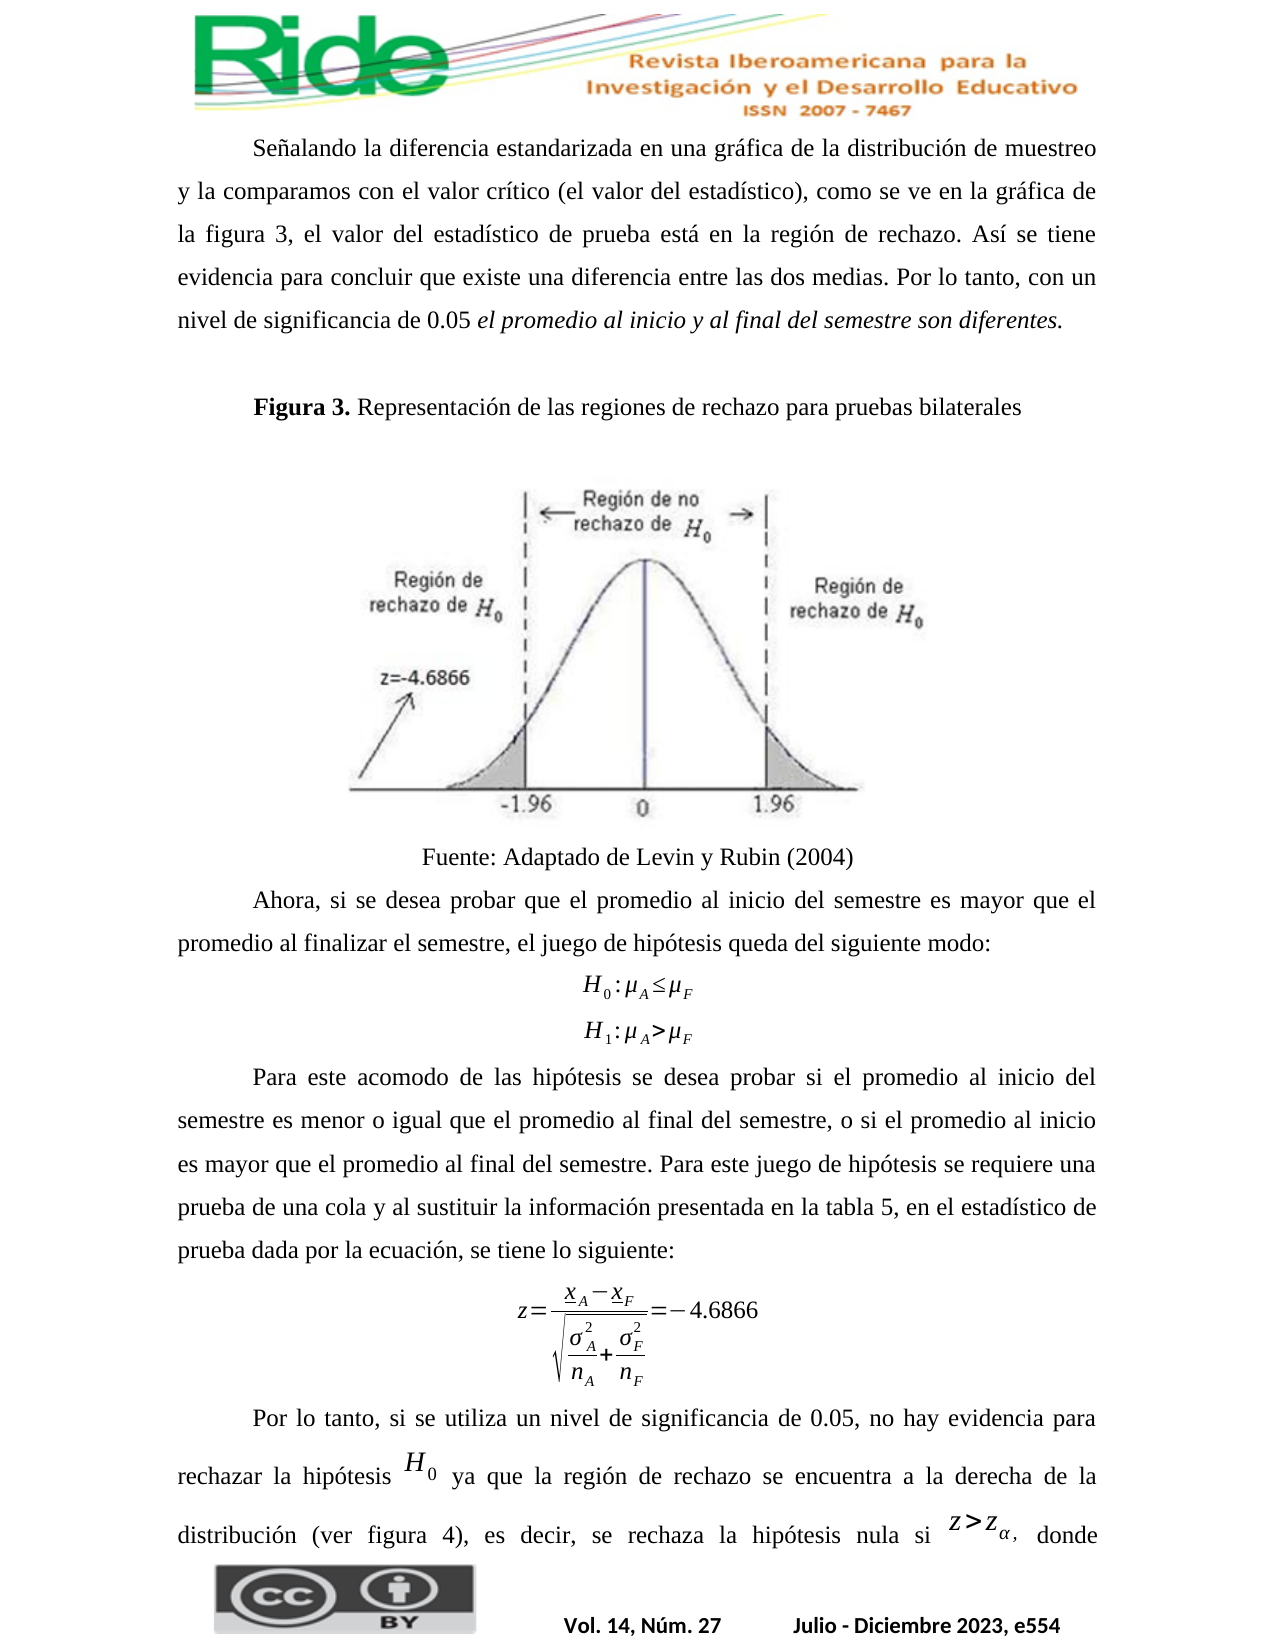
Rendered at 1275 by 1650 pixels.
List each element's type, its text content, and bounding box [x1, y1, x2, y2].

text Figura 3. Representación de las regiones de rechazo para pruebas bilaterales [177, 392, 1098, 420]
picture [337, 477, 939, 828]
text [177, 1403, 1098, 1549]
text Señalando la diferencia estandarizada en una gráfica de la distribución de muestreo y la comparamos con el valor crítico (el valor del estadístico), como se ve en la gráfica de la figura 3, el valor del estadístico de prueba está en la región de rechazo. Así se tiene evidencia para concluir que existe una diferencia entre las dos medias. Por lo tanto, con un nivel de significancia de 0.05 el promedio al inicio y al final del semestre son diferentes. [177, 133, 1098, 334]
text Ahora, si se desea probar que el promedio al inicio del semestre es mayor que el promedio al finalizar el semestre, el juego de hipótesis queda del siguiente modo: [177, 885, 1098, 957]
picture [213, 1564, 477, 1634]
text Para este acomodo de las hipótesis se desea probar si el promedio al inicio del semestre es menor o igual que el promedio al final del semestre, o si el promedio al inicio es mayor que el promedio al final del semestre. Para este juego de hipótesis se requiere una prueba de una cola y al sustituir la información presentada en la tabla 5, en el estadístico de prueba dada por la ecuación, se tiene lo siguiente: [177, 1062, 1098, 1264]
text Fuente: Adaptado de Levin y Rubin (2004) [177, 842, 1098, 870]
picture [194, 14, 1081, 120]
